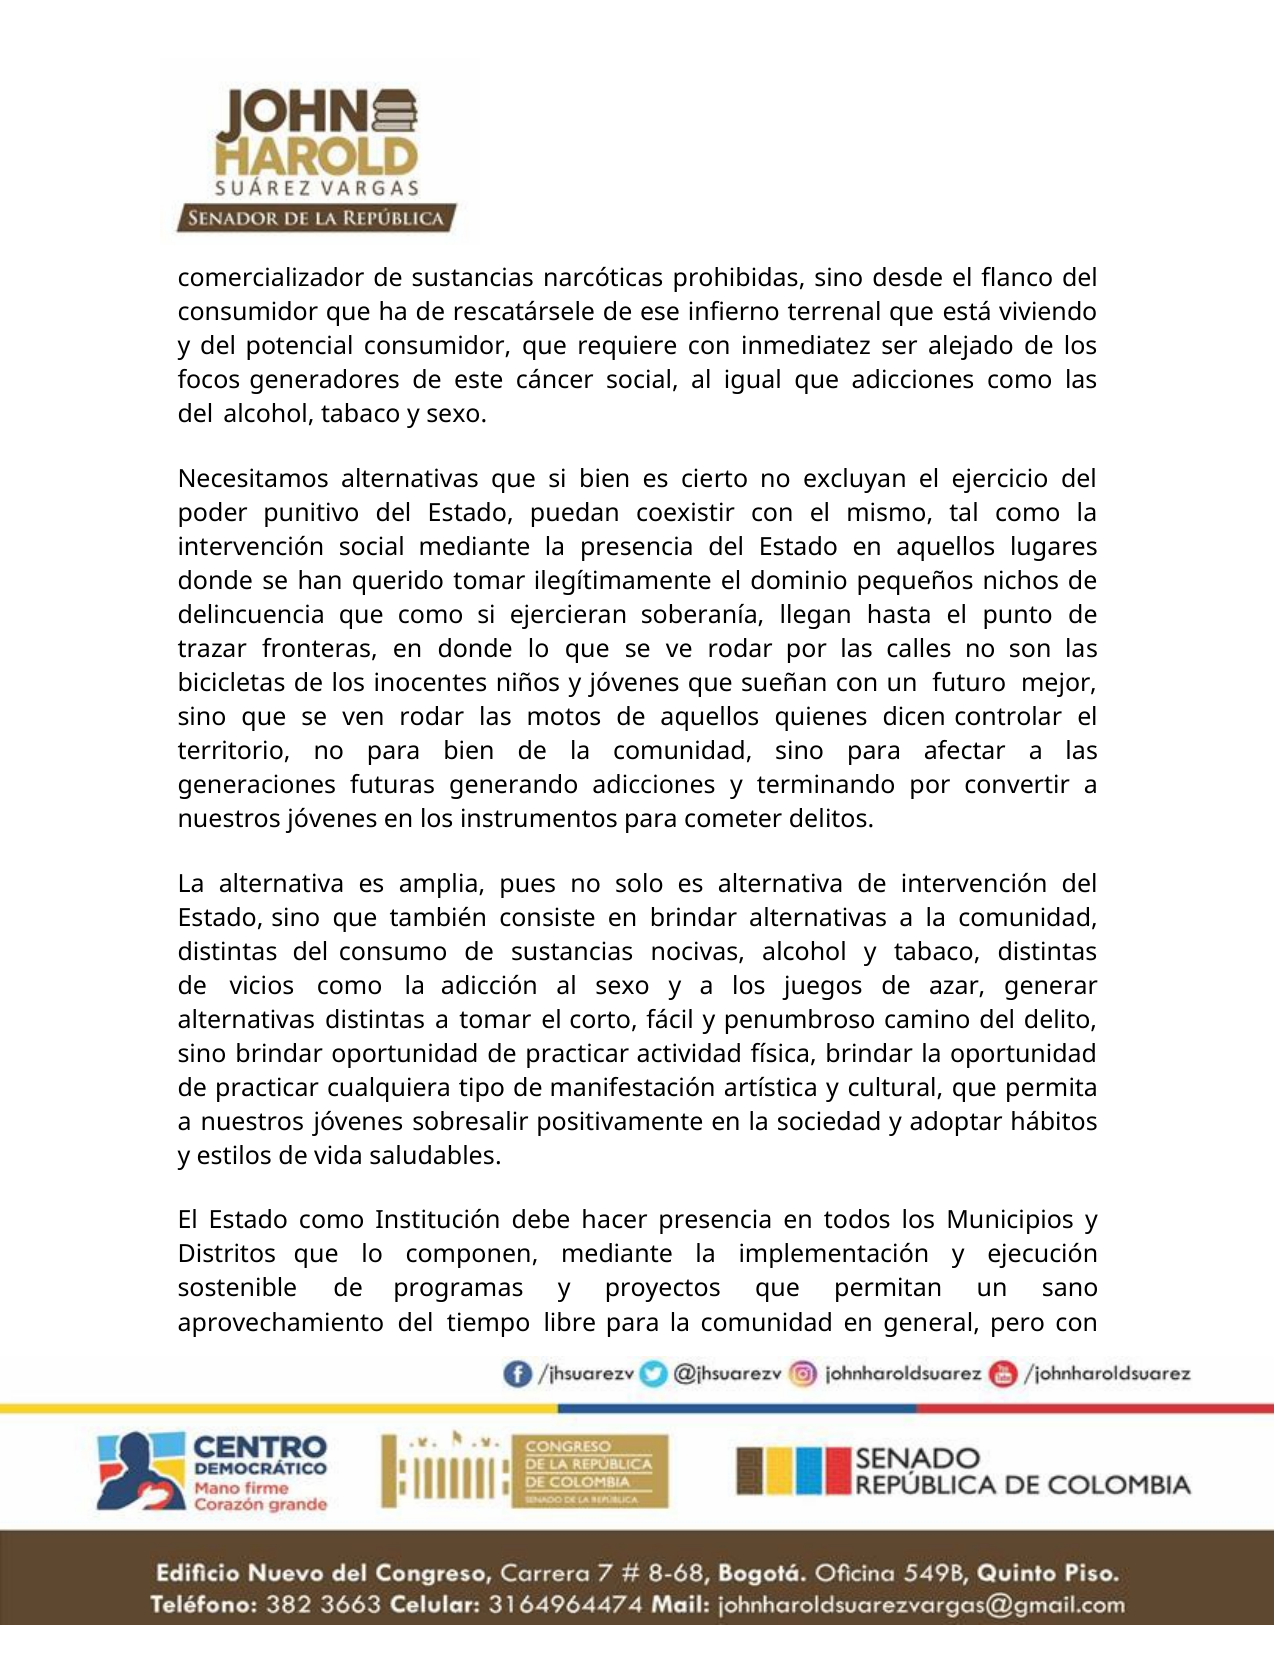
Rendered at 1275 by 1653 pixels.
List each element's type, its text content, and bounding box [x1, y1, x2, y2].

picture [0, 1356, 1274, 1625]
picture [160, 58, 480, 245]
text comercializador de sustancias narcóticas prohibidas, sino desde el flanco del consumidor que ha de rescatársele de ese infierno terrenal que está viviendo y del potencial consumidor, que requiere con inmediatez ser alejado de los focos generadores de este cáncer social, al igual que adicciones como las del alcohol, tabaco y sexo. [177, 260, 1098, 430]
text La alternativa es amplia, pues no solo es alternativa de intervención del Estado, sino que también consiste en brindar alternativas a la comunidad, distintas del consumo de sustancias nocivas, alcohol y tabaco, distintas de vicios como la adicción al sexo y a los juegos de azar, generar alternativas distintas a tomar el corto, fácil y penumbroso camino del delito, sino brindar oportunidad de practicar actividad física, brindar la oportunidad de practicar cualquiera tipo de manifestación artística y cultural, que permita a nuestros jóvenes sobresalir positivamente en la sociedad y adoptar hábitos y estilos de vida saludables. [177, 865, 1098, 1172]
text Necesitamos alternativas que si bien es cierto no excluyan el ejercicio del poder punitivo del Estado, puedan coexistir con el mismo, tal como la intervención social mediante la presencia del Estado en aquellos lugares donde se han querido tomar ilegítimamente el dominio pequeños nichos de delincuencia que como si ejercieran soberanía, llegan hasta el punto de trazar fronteras, en donde lo que se ve rodar por las calles no son las bicicletas de los inocentes niños y jóvenes que sueñan con un futuro mejor, sino que se ven rodar las motos de aquellos quienes dicen controlar el territorio, no para bien de la comunidad, sino para afectar a las generaciones futuras generando adicciones y terminando por convertir a nuestros jóvenes en los instrumentos para cometer delitos. [177, 460, 1098, 835]
